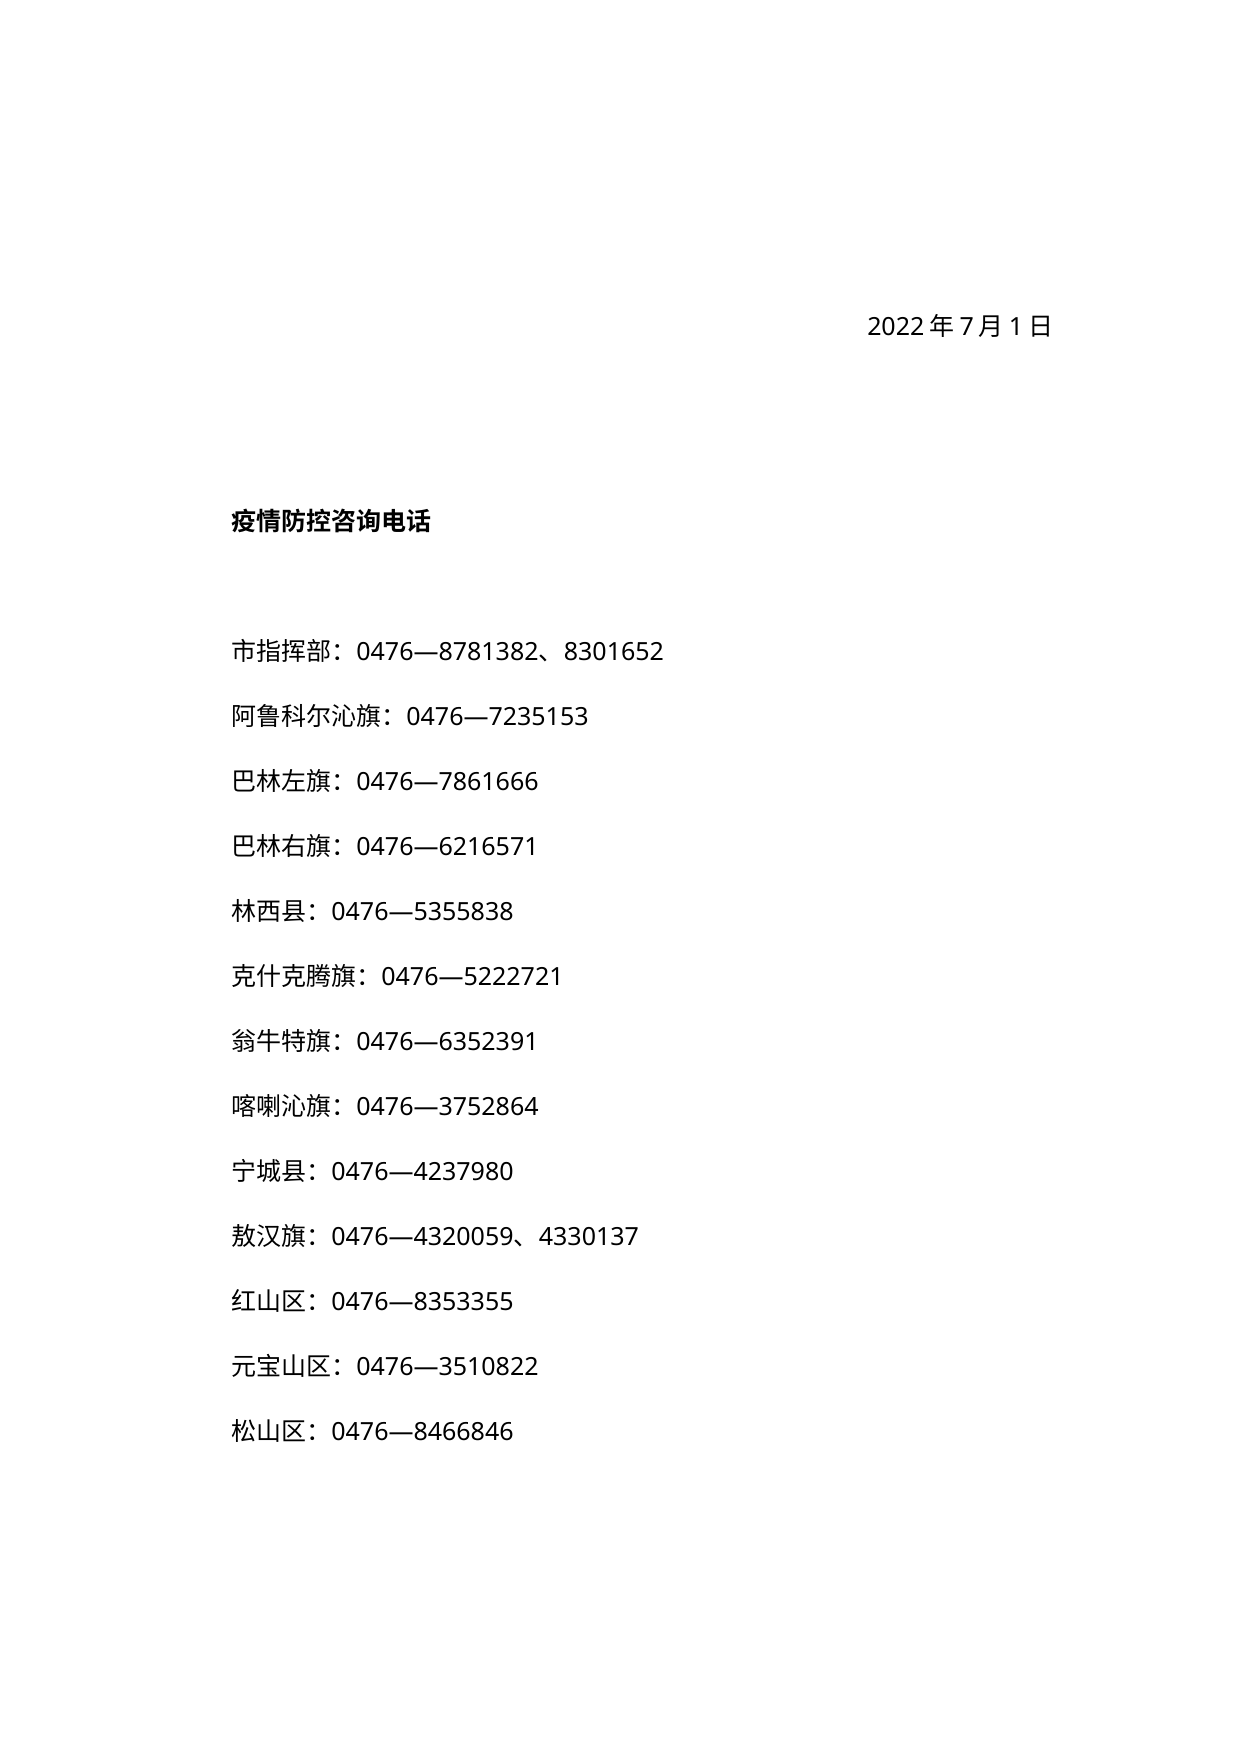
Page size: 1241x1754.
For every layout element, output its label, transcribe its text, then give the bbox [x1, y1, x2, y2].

text 松山区：0476—8466846 [187, 1397, 1053, 1462]
text 宁城县：0476—4237980 [187, 1137, 1053, 1202]
text 元宝山区：0476—3510822 [187, 1332, 1053, 1397]
text 红山区：0476—8353355 [187, 1267, 1053, 1332]
text 翁牛特旗：0476—6352391 [187, 1007, 1053, 1072]
text 市指挥部：0476—8781382、8301652 [187, 617, 1053, 682]
text 巴林左旗：0476—7861666 [187, 747, 1053, 812]
text 阿鲁科尔沁旗：0476—7235153 [187, 682, 1053, 747]
text 巴林右旗：0476—6216571 [187, 812, 1053, 877]
text 疫情防控咨询电话 [187, 487, 1053, 552]
text 敖汉旗：0476—4320059、4330137 [187, 1202, 1053, 1267]
text 喀喇沁旗：0476—3752864 [187, 1072, 1053, 1137]
text 林西县：0476—5355838 [187, 877, 1053, 942]
text 2022年7月1日 [187, 292, 1053, 357]
text 克什克腾旗：0476—5222721 [187, 942, 1053, 1007]
